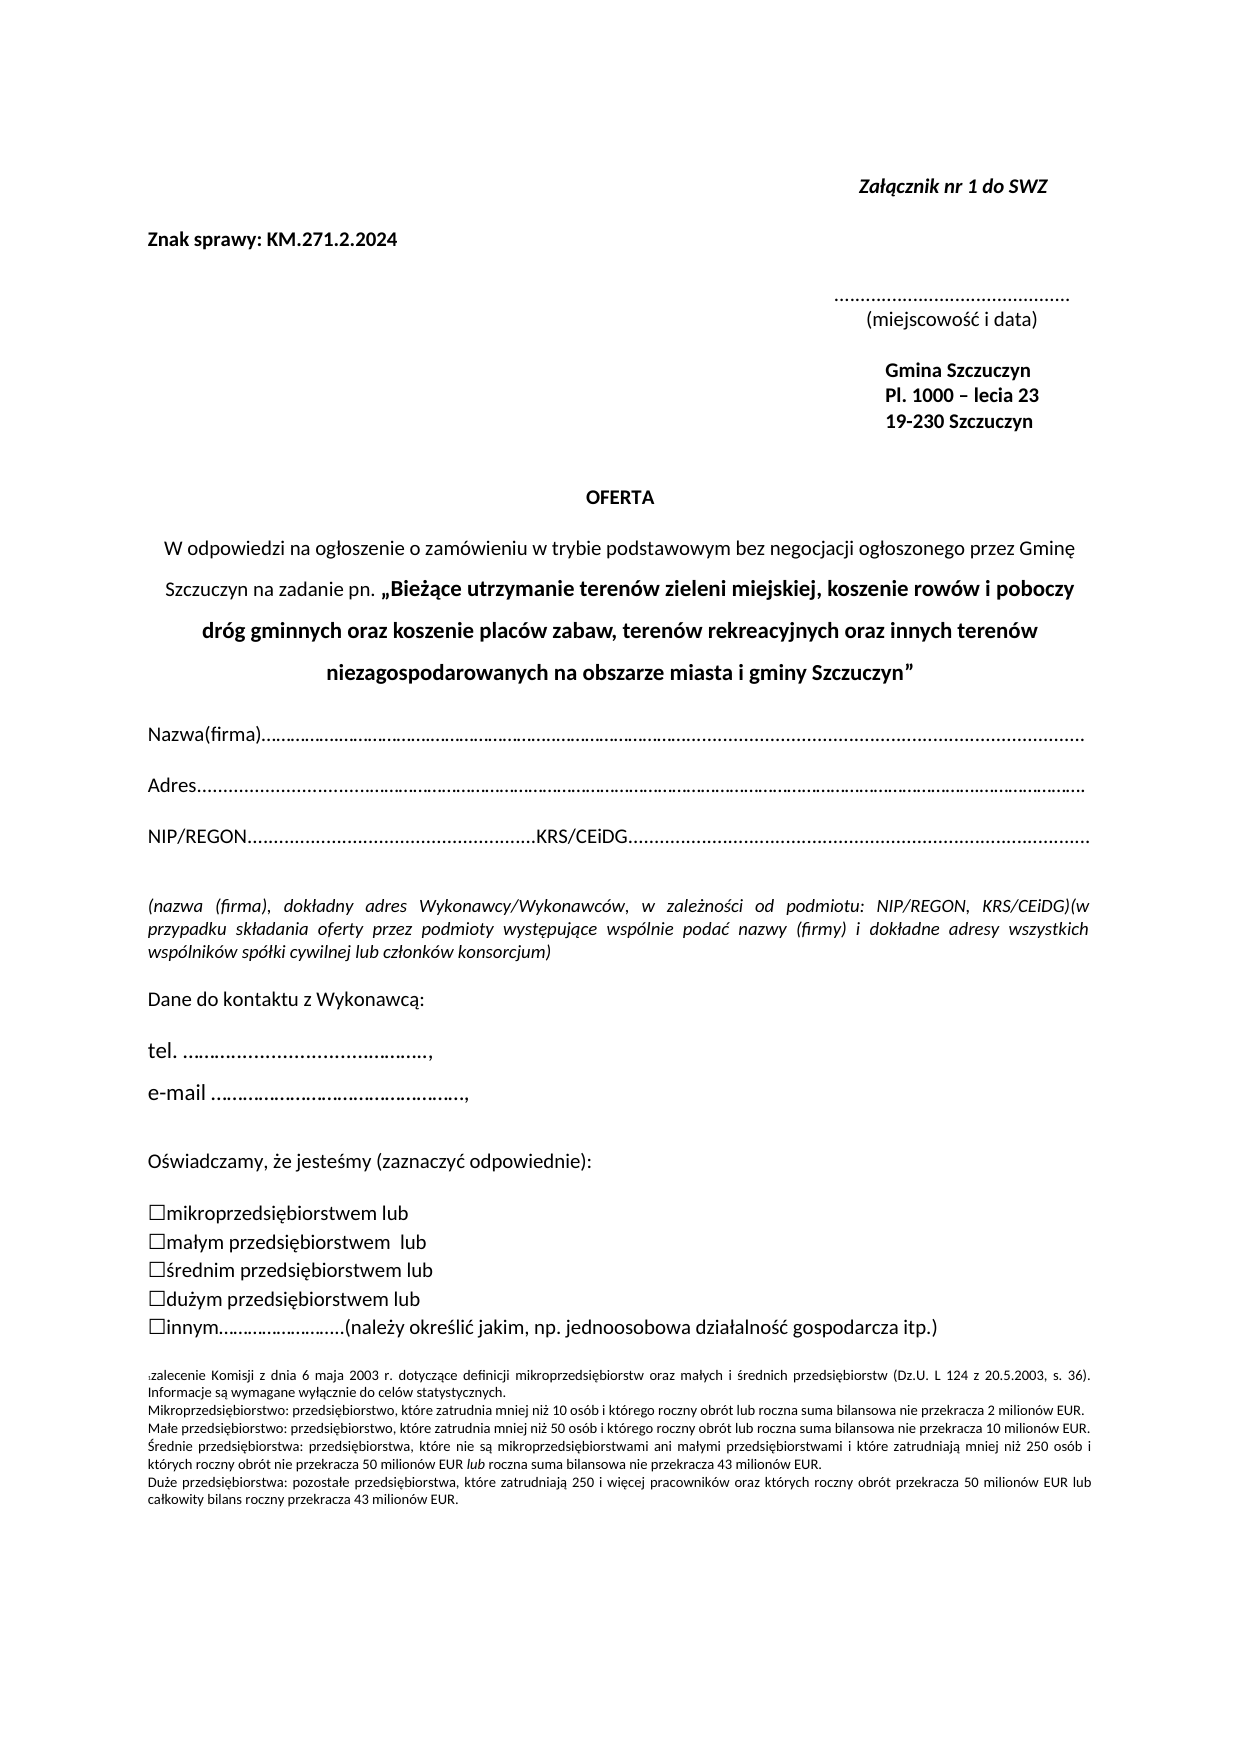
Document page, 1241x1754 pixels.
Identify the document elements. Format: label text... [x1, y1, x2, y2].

text W odpowiedzi na ogłoszenie o zamówieniu w trybie podstawowym bez negocjacji ogłoszonego przez Gminę Szczuczyn na zadanie pn. „Bieżące utrzymanie terenów zieleni miejskiej, koszenie rowów i poboczy dróg gminnych oraz koszenie placów zabaw, terenów rekreacyjnych oraz innych terenów niezagospodarowanych na obszarze miasta i gminy Szczuczyn” [148, 535, 1093, 687]
text OFERTA [148, 484, 1093, 510]
text Znak sprawy: KM.271.2.2024 [148, 226, 1093, 252]
text 1zalecenie Komisji z dnia 6 maja 2003 r. dotyczące definicji mikroprzedsiębiorstw oraz małych i średnich przedsiębiorstw (Dz.U. L 124 z 20.5.2003, s. 36). Informacje są wymagane wyłącznie do celów statystycznych. [148, 1366, 1093, 1402]
text Pl. 1000 – lecia 23 [885, 383, 1093, 408]
text Mikroprzedsiębiorstwo: przedsiębiorstwo, które zatrudnia mniej niż 10 osób i którego roczny obrót lub roczna suma bilansowa nie przekracza 2 milionów EUR. [148, 1402, 1093, 1419]
text Nazwa(firma)…………….……………….……………………..………………………............................................................................ Adres.................................……………………………………………………………………………………………………………….…………………. NIP/REGON.......................................................KRS/CEiDG........................................................................................ [148, 721, 1093, 848]
text Gmina Szczuczyn [811, 357, 1093, 383]
text Małe przedsiębiorstwo: przedsiębiorstwo, które zatrudnia mniej niż 50 osób i którego roczny obrót lub roczna suma bilansowa nie przekracza 10 milionów EUR. [148, 1419, 1093, 1437]
text Dane do kontaktu z Wykonawcą: [148, 986, 1093, 1012]
text (nazwa (firma), dokładny adres Wykonawcy/Wykonawców, w zależności od podmiotu: NIP/REGON, KRS/CEiDG)(w przypadku składania oferty przez podmioty występujące wspólnie podać nazwy (firmy) i dokładne adresy wszystkich wspólników spółki cywilnej lub członków konsorcjum) [148, 895, 1093, 963]
text ☐mikroprzedsiębiorstwem lub [148, 1198, 1093, 1227]
text Załącznik nr 1 do SWZ [811, 173, 1093, 198]
text Średnie przedsiębiorstwa: przedsiębiorstwa, które nie są mikroprzedsiębiorstwami ani małymi przedsiębiorstwami i które zatrudniają mniej niż 250 osób i których roczny obrót nie przekracza 50 milionów EUR lub roczna suma bilansowa nie przekracza 43 milionów EUR. [148, 1437, 1093, 1473]
text e-mail …………………………………………, [148, 1078, 1093, 1106]
text 19-230 Szczuczyn [885, 408, 1093, 433]
text ☐innym……………………..(należy określić jakim, np. jednoosobowa działalność gospodarcza itp.) [148, 1312, 1093, 1341]
text ☐małym przedsiębiorstwem lub [148, 1227, 1093, 1255]
text Oświadczamy, że jesteśmy (zaznaczyć odpowiednie): [148, 1148, 1093, 1174]
text Duże przedsiębiorstwa: pozostałe przedsiębiorstwa, które zatrudniają 250 i więcej pracowników oraz których roczny obrót przekracza 50 milionów EUR lub całkowity bilans roczny przekracza 43 milionów EUR. [148, 1473, 1093, 1508]
text ☐średnim przedsiębiorstwem lub [148, 1255, 1093, 1284]
text (miejscowość i data) [811, 306, 1093, 332]
text tel. ………........................……….., [148, 1036, 1093, 1064]
text ............................................. [811, 281, 1093, 306]
text ☐dużym przedsiębiorstwem lub [148, 1284, 1093, 1312]
